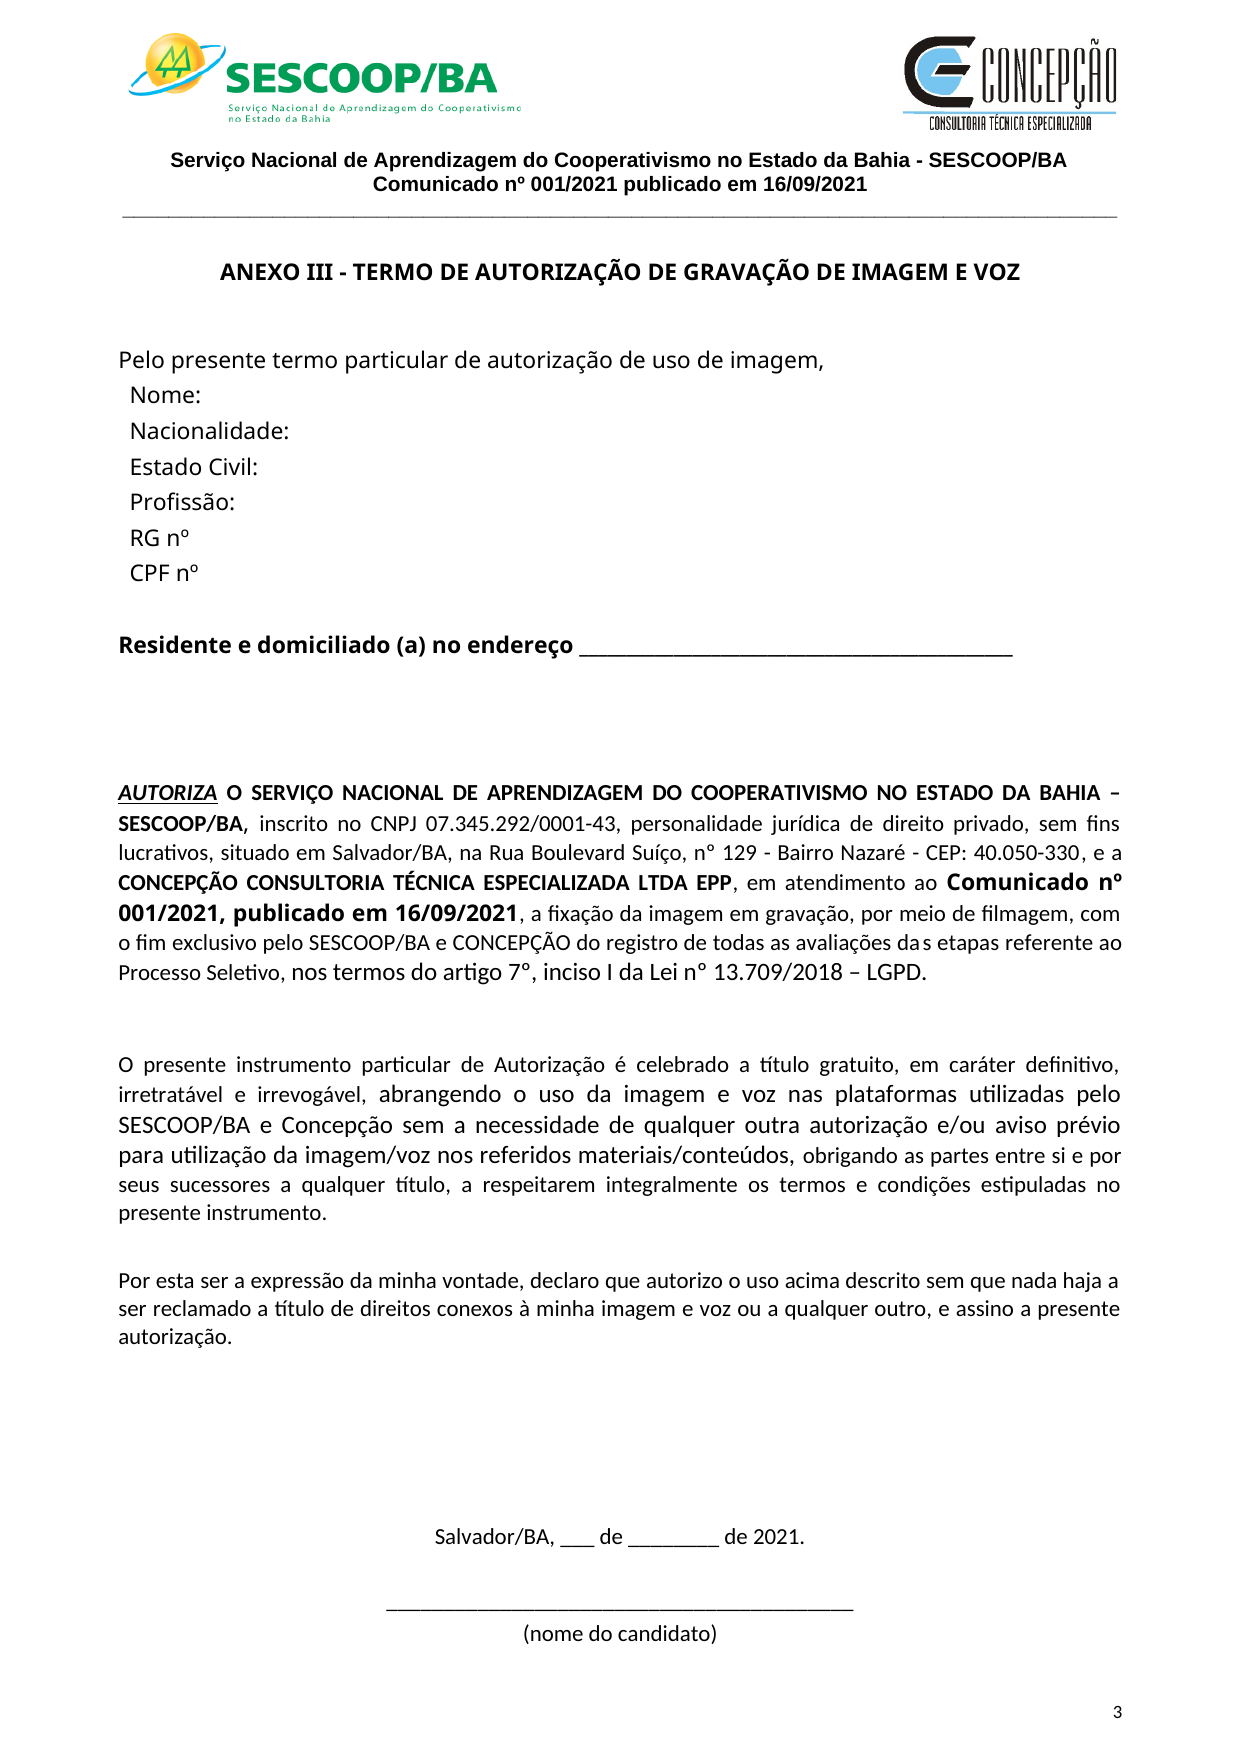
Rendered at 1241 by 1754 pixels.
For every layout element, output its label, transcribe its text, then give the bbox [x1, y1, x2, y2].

text _________________________________________ [118, 1587, 1122, 1615]
text (nome do candidato) [118, 1619, 1122, 1647]
table_cell Nacionalidade: [118, 415, 1087, 451]
text Residente e domiciliado (a) no endereço ______________________________________________ [118, 628, 1122, 660]
table_cell RG nº [118, 522, 1087, 557]
text ANEXO III - TERMO DE AUTORIZAÇÃO DE GRAVAÇÃO DE IMAGEM E VOZ [118, 255, 1122, 287]
text Por esta ser a expressão da minha vontade, declaro que autorizo o uso acima descrito sem que nada haja a ser reclamado a título de direitos conexos à minha imagem e voz ou a qualquer outro, e assino a presente autorização. [118, 1266, 1122, 1351]
table_cell CPF nº [118, 557, 1087, 593]
text Pelo presente termo particular de autorização de uso de imagem, [118, 343, 1122, 375]
table_cell Profissão: [118, 486, 1087, 522]
picture [902, 34, 1117, 130]
picture [128, 33, 521, 122]
table_cell Estado Civil: [118, 451, 1087, 486]
text O presente instrumento particular de Autorização é celebrado a título gratuito, em caráter definitivo, irretratável e irrevogável, abrangendo o uso da imagem e voz nas plataformas utilizadas pelo SESCOOP/BA e Concepção sem a necessidade de qualquer outra autorização e/ou aviso prévio para utilização da imagem/voz nos referidos materiais/conteúdos, obrigando as partes entre si e por seus sucessores a qualquer título, a respeitarem integralmente os termos e condições estipuladas no presente instrumento. [118, 1050, 1122, 1226]
table_header Nome: [118, 380, 1087, 415]
text Salvador/BA, ___ de ________ de 2021. [118, 1522, 1122, 1550]
text AUTORIZA O SERVIÇO NACIONAL DE APRENDIZAGEM DO COOPERATIVISMO NO ESTADO DA BAHIA – SESCOOP/BA, inscrito no CNPJ 07.345.292/0001-43, personalidade jurídica de direito privado, sem fins lucrativos, situado em Salvador/BA, na Rua Boulevard Suíço, nº 129 - Bairro Nazaré - CEP: 40.050-330, e a CONCEPÇÃO CONSULTORIA TÉCNICA ESPECIALIZADA LTDA EPP, em atendimento ao Comunicado nº 001/2021, publicado em 16/09/2021, a fixação da imagem em gravação, por meio de filmagem, com o fim exclusivo pelo SESCOOP/BA e CONCEPÇÃO do registro de todas as avaliações das etapas referente ao Processo Seletivo, nos termos do artigo 7º, inciso I da Lei nº 13.709/2018 – LGPD. [118, 778, 1122, 987]
